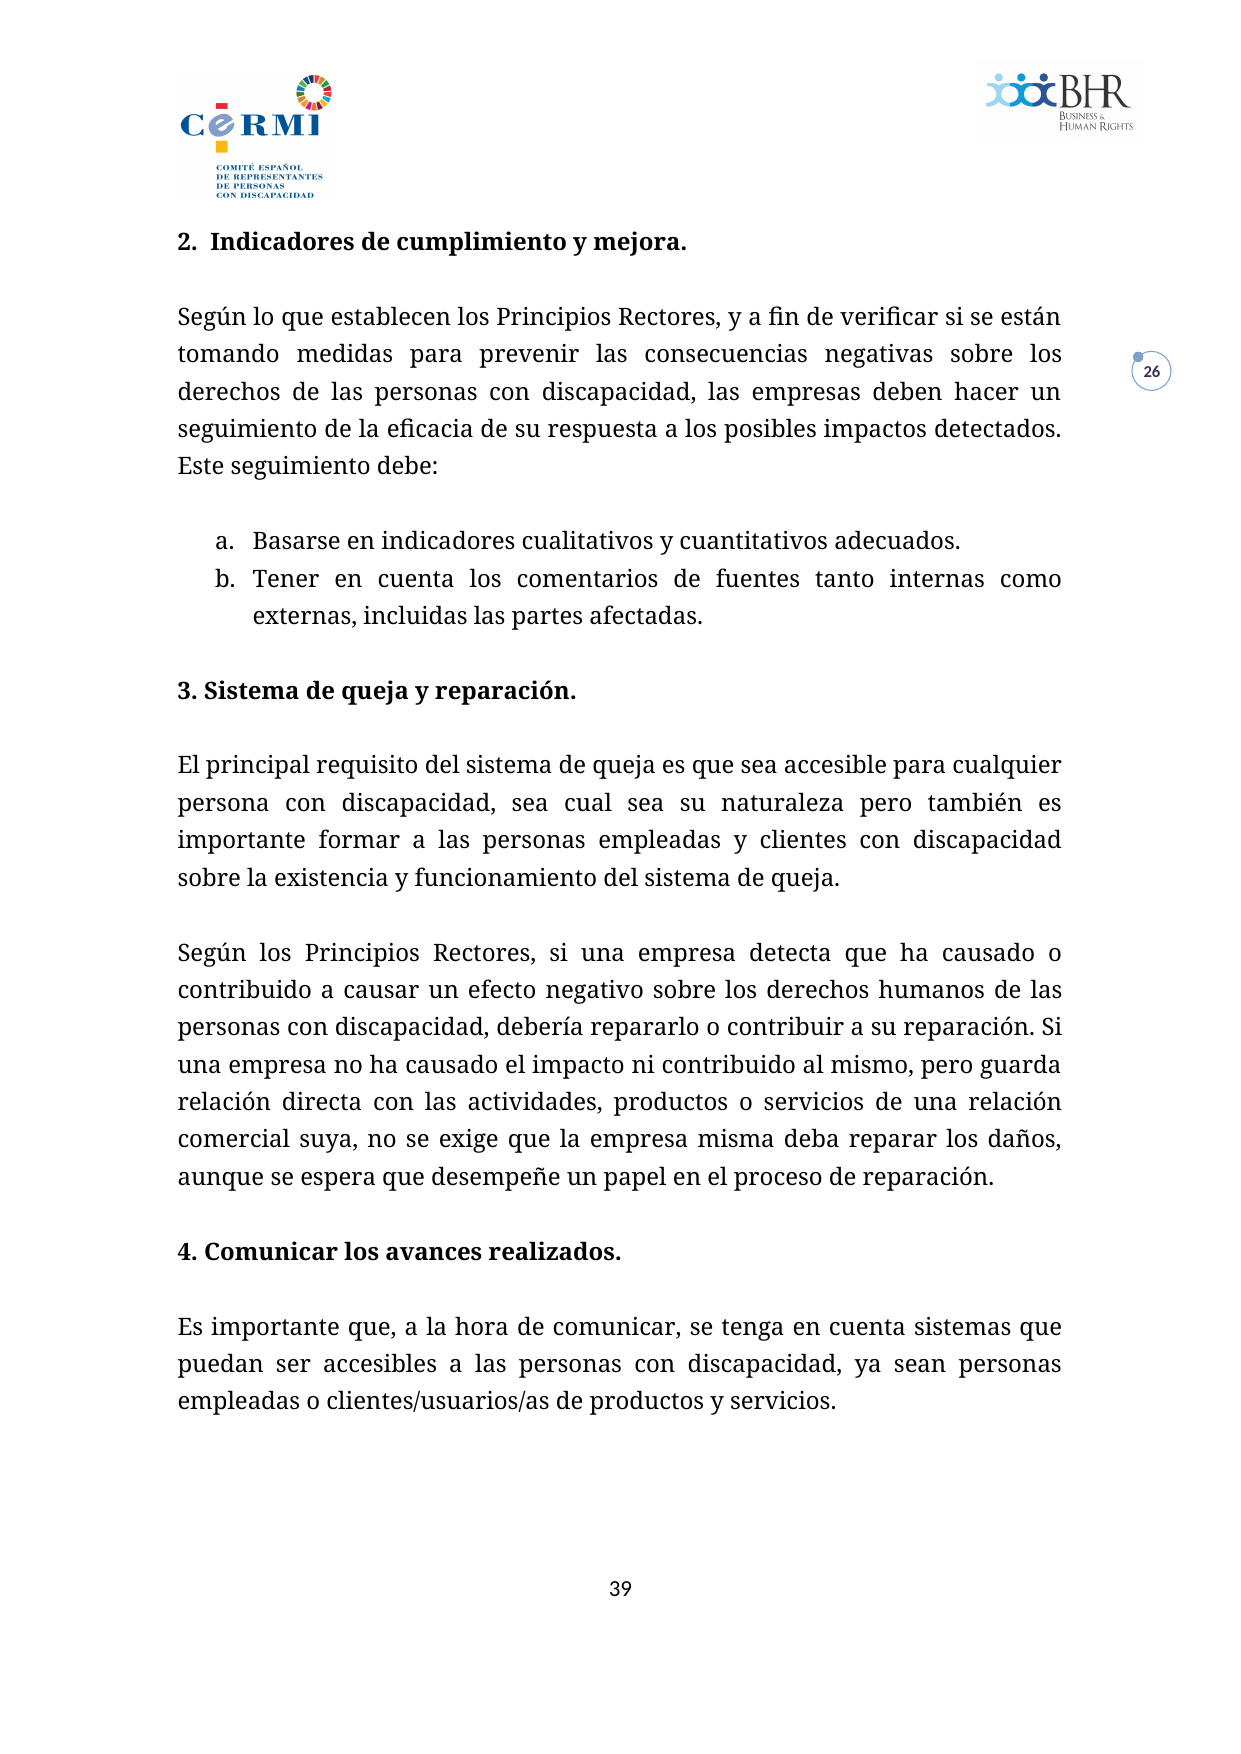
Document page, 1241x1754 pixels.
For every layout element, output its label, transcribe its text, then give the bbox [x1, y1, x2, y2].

list 2. Indicadores de cumplimiento y mejora. [177, 225, 1063, 257]
picture [177, 73, 335, 201]
list Tener en cuenta los comentarios de fuentes tanto internas como externas, incluidas las partes afectadas. [215, 561, 1063, 631]
list Basarse en indicadores cualitativos y cuantitativos adecuados. [215, 524, 1063, 557]
text Es importante que, a la hora de comunicar, se tenga en cuenta sistemas que puedan ser accesibles a las personas con discapacidad, ya sean personas empleadas o clientes/usuarios/as de productos y servicios. [177, 1309, 1063, 1417]
picture [976, 61, 1145, 143]
text 3. Sistema de queja y reparación. [177, 673, 1063, 706]
text El principal requisito del sistema de queja es que sea accesible para cualquier persona con discapacidad, sea cual sea su naturaleza pero también es importante formar a las personas empleadas y clientes con discapacidad sobre la existencia y funcionamiento del sistema de queja. [177, 748, 1063, 893]
text Según lo que establecen los Principios Rectores, y a fin de verificar si se están tomando medidas para prevenir las consecuencias negativas sobre los derechos de las personas con discapacidad, las empresas deben hacer un seguimiento de la eficacia de su respuesta a los posibles impactos detectados. Este seguimiento debe: [177, 299, 1063, 482]
text 4. Comunicar los avances realizados. [177, 1234, 1063, 1267]
text Según los Principios Rectores, si una empresa detecta que ha causado o contribuido a causar un efecto negativo sobre los derechos humanos de las personas con discapacidad, debería repararlo o contribuir a su reparación. Si una empresa no ha causado el impacto ni contribuido al mismo, pero guarda relación directa con las actividades, productos o servicios de una relación comercial suya, no se exige que la empresa misma deba reparar los daños, aunque se espera que desempeñe un papel en el proceso de reparación. [177, 935, 1063, 1192]
